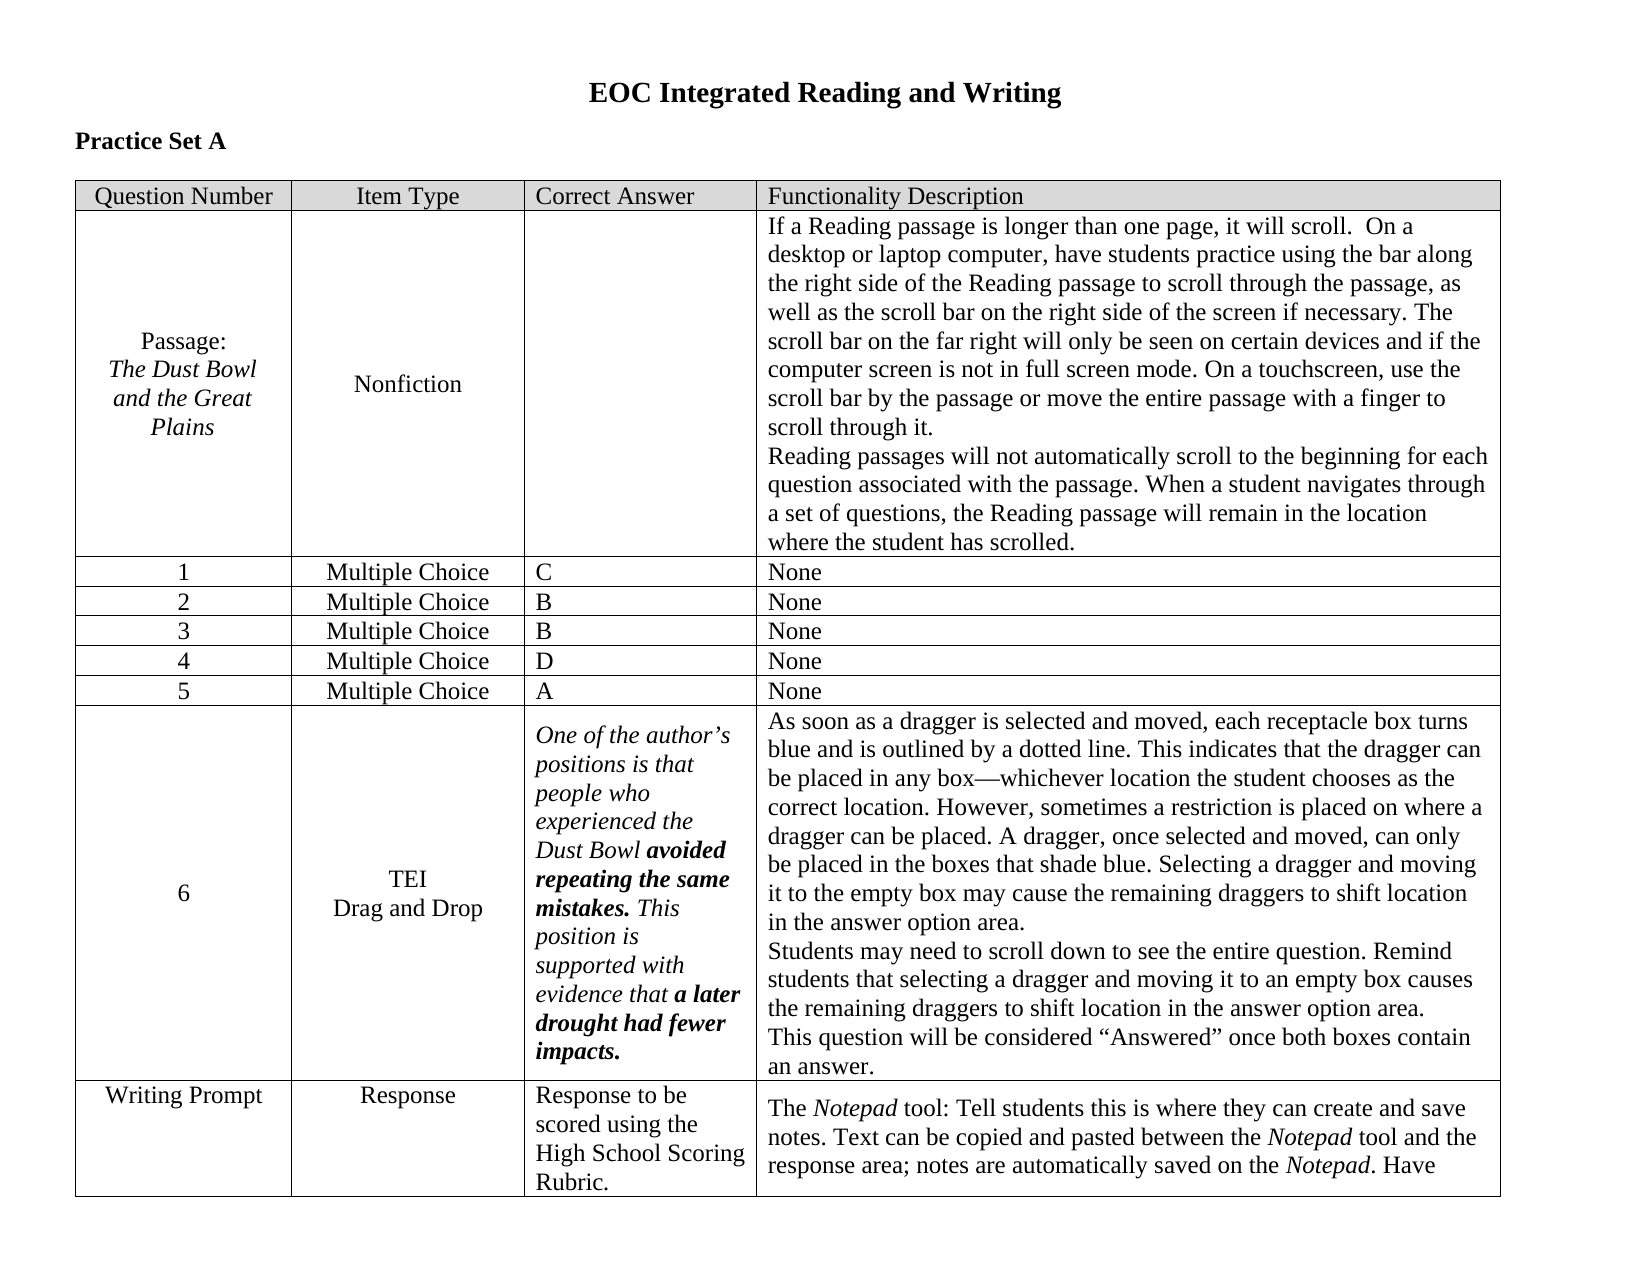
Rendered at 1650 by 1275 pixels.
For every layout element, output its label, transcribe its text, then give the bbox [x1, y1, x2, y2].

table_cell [525, 1081, 756, 1196]
subtitle EOC Integrated Reading and Writing [75, 75, 1575, 108]
table_cell Multiple Choice [292, 676, 524, 705]
table_cell D [525, 646, 756, 675]
table_cell Passage: The Dust Bowl and the Great Plains [76, 211, 291, 556]
table_cell C [525, 557, 756, 586]
subtitle Practice Set A [75, 126, 1575, 155]
table_header Correct Answer [525, 181, 756, 210]
table_cell None [757, 587, 1500, 615]
table_cell Nonfiction [292, 211, 524, 556]
table_cell None [757, 557, 1500, 586]
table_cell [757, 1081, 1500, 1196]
table_cell Multiple Choice [292, 587, 524, 615]
table_cell None [757, 646, 1500, 675]
table_cell Multiple Choice [292, 557, 524, 586]
table_cell 2 [76, 587, 291, 615]
table_cell 1 [76, 557, 291, 586]
table_cell B [525, 616, 756, 645]
table_cell 5 [76, 676, 291, 705]
table_cell A [525, 676, 756, 705]
table_cell 4 [76, 646, 291, 675]
table_cell One of the author’s positions is that people who experienced the Dust Bowl avoided repeating the same mistakes. This position is supported with evidence that a later drought had fewer impacts. [525, 706, 756, 1079]
table_cell 6 [76, 706, 291, 1079]
table_cell TEI Drag and Drop [292, 706, 524, 1079]
table_cell B [525, 587, 756, 615]
table_cell 3 [76, 616, 291, 645]
table_cell Multiple Choice [292, 646, 524, 675]
table_header Item Type [292, 181, 524, 210]
table_header Functionality Description [757, 181, 1500, 210]
table_cell As soon as a dragger is selected and moved, each receptacle box turns blue and is outlined by a dotted line. This indicates that the dragger can be placed in any box—whichever location the student chooses as the correct location. However, sometimes a restriction is placed on where a dragger can be placed. A dragger, once selected and moved, can only be placed in the boxes that shade blue. Selecting a dragger and moving it to the empty box may cause the remaining draggers to shift location in the answer option area. Students may need to scroll down to see the entire question. Remind students that selecting a dragger and moving it to an empty box causes the remaining draggers to shift location in the answer option area. This question will be considered “Answered” once both boxes contain an answer. [757, 706, 1500, 1079]
table_cell Writing Prompt [76, 1081, 291, 1196]
table_header Question Number [76, 181, 291, 210]
table_cell If a Reading passage is longer than one page, it will scroll. On a desktop or laptop computer, have students practice using the bar along the right side of the Reading passage to scroll through the passage, as well as the scroll bar on the right side of the screen if necessary. The scroll bar on the far right will only be seen on certain devices and if the computer screen is not in full screen mode. On a touchscreen, use the scroll bar by the passage or move the entire passage with a finger to scroll through it. Reading passages will not automatically scroll to the beginning for each question associated with the passage. When a student navigates through a set of questions, the Reading passage will remain in the location where the student has scrolled. [757, 211, 1500, 556]
table_cell None [757, 616, 1500, 645]
table_cell Response [292, 1081, 524, 1196]
table_cell [525, 211, 756, 556]
table_cell None [757, 676, 1500, 705]
table_cell Multiple Choice [292, 616, 524, 645]
